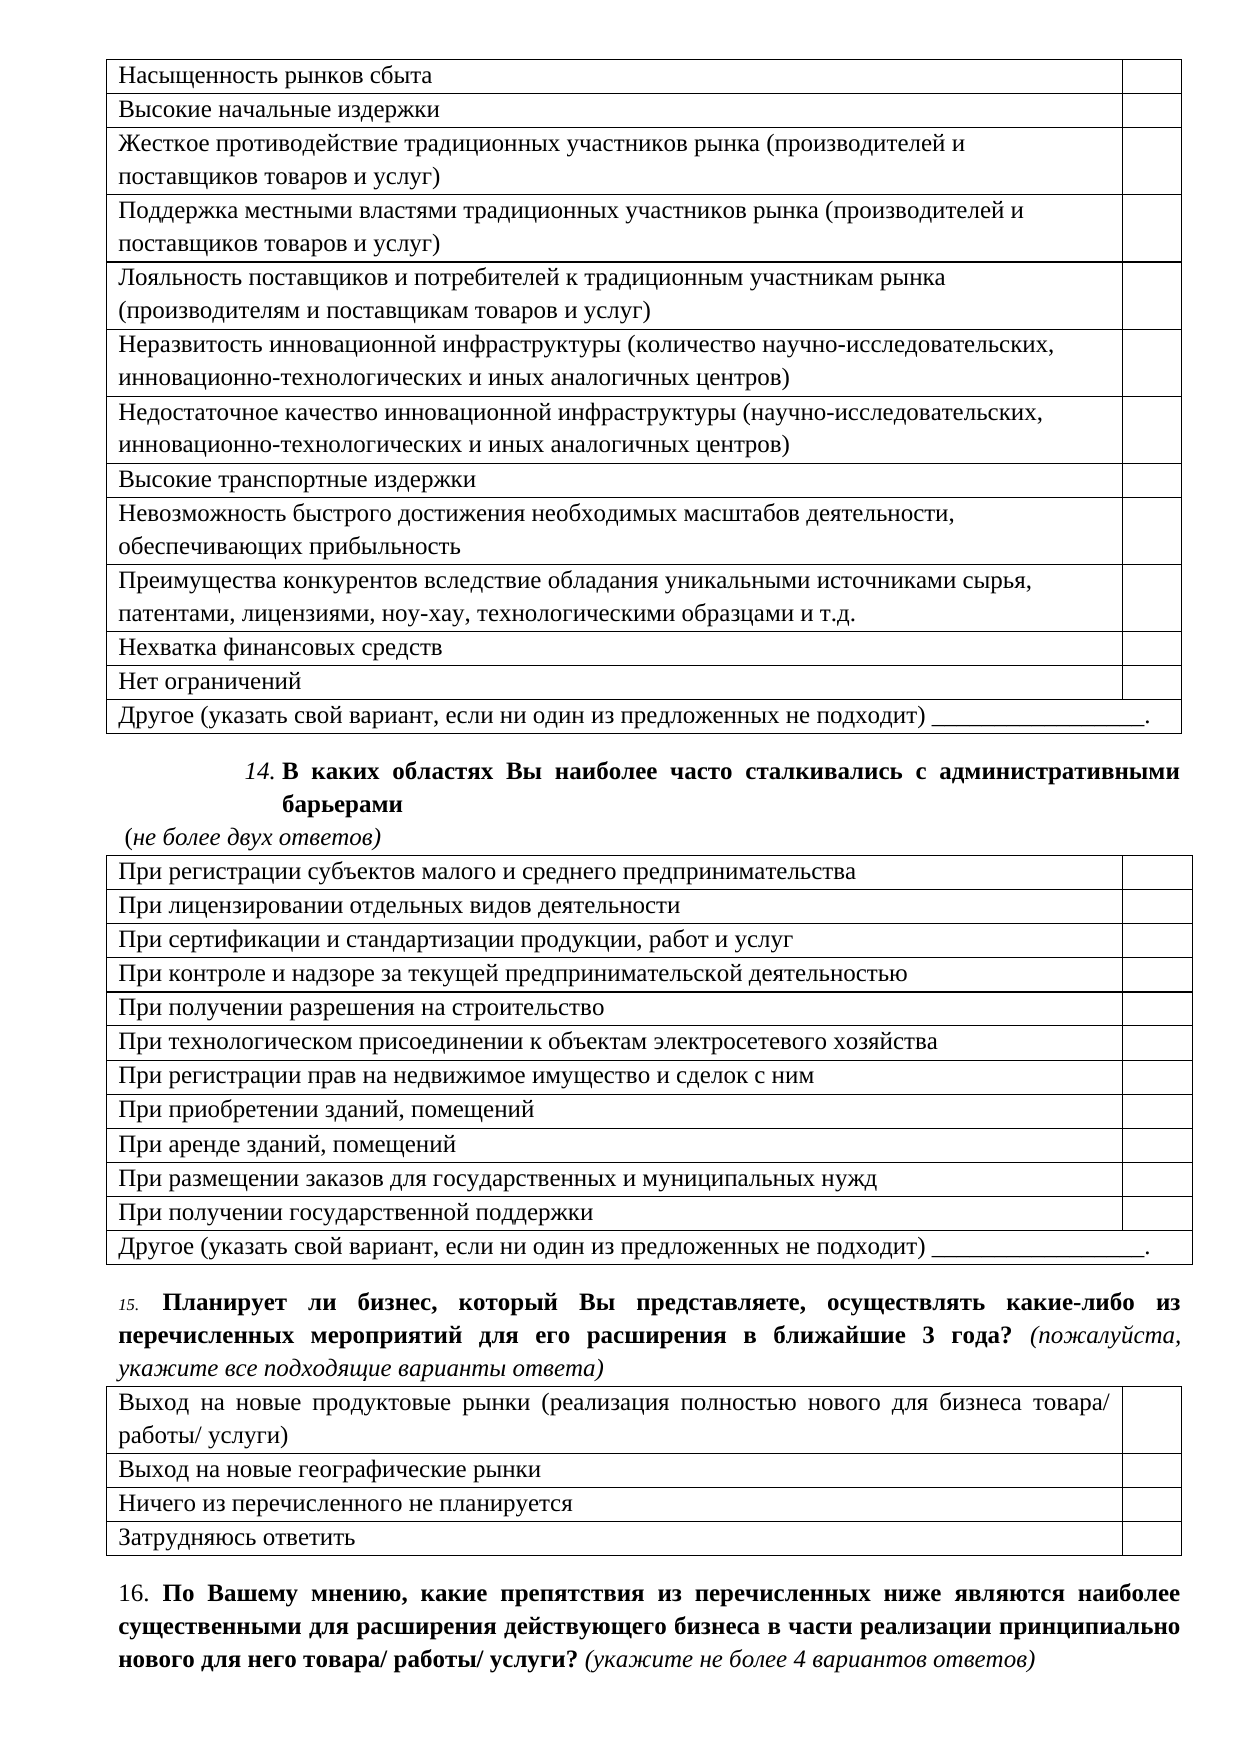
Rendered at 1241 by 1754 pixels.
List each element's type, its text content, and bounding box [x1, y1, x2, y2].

table_cell Лояльность поставщиков и потребителей к традиционным участникам рынка (производителям и поставщикам товаров и услуг) [107, 263, 1122, 328]
table_header При регистрации субъектов малого и среднего предпринимательства [107, 856, 1122, 889]
table_cell [1123, 60, 1181, 93]
table_cell Ничего из перечисленного не планируется [107, 1488, 1122, 1521]
table_cell При лицензировании отдельных видов деятельности [107, 890, 1122, 923]
list По Вашему мнению, какие препятствия из перечисленных ниже являются наиболее существенными для расширения действующего бизнеса в части реализации принципиально нового для него товара/ работы/ услуги? (укажите не более 4 вариантов ответов) [118, 1578, 1181, 1673]
table_header [1123, 1387, 1181, 1453]
table_cell [1123, 1129, 1192, 1162]
table_cell Нет ограничений [107, 666, 1122, 699]
table_cell Насыщенность рынков сбыта [107, 60, 1122, 93]
table_cell [1123, 1026, 1192, 1059]
table_cell [1123, 397, 1181, 463]
table_cell [1123, 890, 1192, 923]
table_cell При приобретении зданий, помещений [107, 1095, 1122, 1128]
table_cell При получении государственной поддержки [107, 1197, 1122, 1230]
table_cell Неразвитость инновационной инфраструктуры (количество научно-исследовательских, инновационно-технологических и иных аналогичных центров) [107, 330, 1122, 396]
table_cell [1123, 1095, 1192, 1128]
table_cell [1123, 1163, 1192, 1196]
table_cell Выход на новые географические рынки [107, 1454, 1122, 1487]
table_cell Другое (указать свой вариант, если ни один из предложенных не подходит) _________________. [107, 1231, 1192, 1264]
table_cell [1123, 1522, 1181, 1555]
table_cell [1123, 498, 1181, 564]
table_cell При регистрации прав на недвижимое имущество и сделок с ним [107, 1061, 1122, 1093]
list В каких областях Вы наиболее часто сталкивались с административными барьерами [244, 756, 1181, 818]
table_cell При получении разрешения на строительство [107, 993, 1122, 1025]
table_cell Затрудняюсь ответить [107, 1522, 1122, 1555]
table_cell [1123, 1488, 1181, 1521]
table_header Выход на новые продуктовые рынки (реализация полностью нового для бизнеса товара/ работы/ услуги) [107, 1387, 1122, 1453]
list Планирует ли бизнес, который Вы представляете, осуществлять какие-либо из перечисленных мероприятий для его расширения в ближайшие 3 года? (пожалуйста, укажите все подходящие варианты ответа) [118, 1287, 1181, 1382]
table_cell При аренде зданий, помещений [107, 1129, 1122, 1162]
table_cell [1123, 1197, 1192, 1230]
table_cell При сертификации и стандартизации продукции, работ и услуг [107, 924, 1122, 957]
list (не более двух ответов) [118, 822, 1181, 851]
table_cell Преимущества конкурентов вследствие обладания уникальными источниками сырья, патентами, лицензиями, ноу-хау, технологическими образцами и т.д. [107, 565, 1122, 631]
table_cell Поддержка местными властями традиционных участников рынка (производителей и поставщиков товаров и услуг) [107, 195, 1122, 261]
table_cell [1123, 1454, 1181, 1487]
table_cell [1123, 128, 1181, 194]
table_header [1123, 856, 1192, 889]
table_cell [1123, 464, 1181, 497]
table_cell Другое (указать свой вариант, если ни один из предложенных не подходит) _________________. [107, 700, 1181, 733]
table_cell При размещении заказов для государственных и муниципальных нужд [107, 1163, 1122, 1196]
table_cell [1123, 666, 1181, 699]
table_cell [1123, 565, 1181, 631]
table_cell [1123, 1061, 1192, 1093]
table_cell Недостаточное качество инновационной инфраструктуры (научно-исследовательских, инновационно-технологических и иных аналогичных центров) [107, 397, 1122, 463]
table_cell [1123, 993, 1192, 1025]
table_cell [1123, 263, 1181, 328]
table_cell Высокие начальные издержки [107, 94, 1122, 127]
table_cell [1123, 94, 1181, 127]
table_cell Жесткое противодействие традиционных участников рынка (производителей и поставщиков товаров и услуг) [107, 128, 1122, 194]
table_cell [1123, 632, 1181, 665]
table_cell [1123, 330, 1181, 396]
table_cell [1123, 958, 1192, 991]
table_cell Невозможность быстрого достижения необходимых масштабов деятельности, обеспечивающих прибыльность [107, 498, 1122, 564]
table_cell [1123, 195, 1181, 261]
table_cell При контроле и надзоре за текущей предпринимательской деятельностью [107, 958, 1122, 991]
table_cell При технологическом присоединении к объектам электросетевого хозяйства [107, 1026, 1122, 1059]
table_cell Нехватка финансовых средств [107, 632, 1122, 665]
table_cell Высокие транспортные издержки [107, 464, 1122, 497]
table_cell [1123, 924, 1192, 957]
